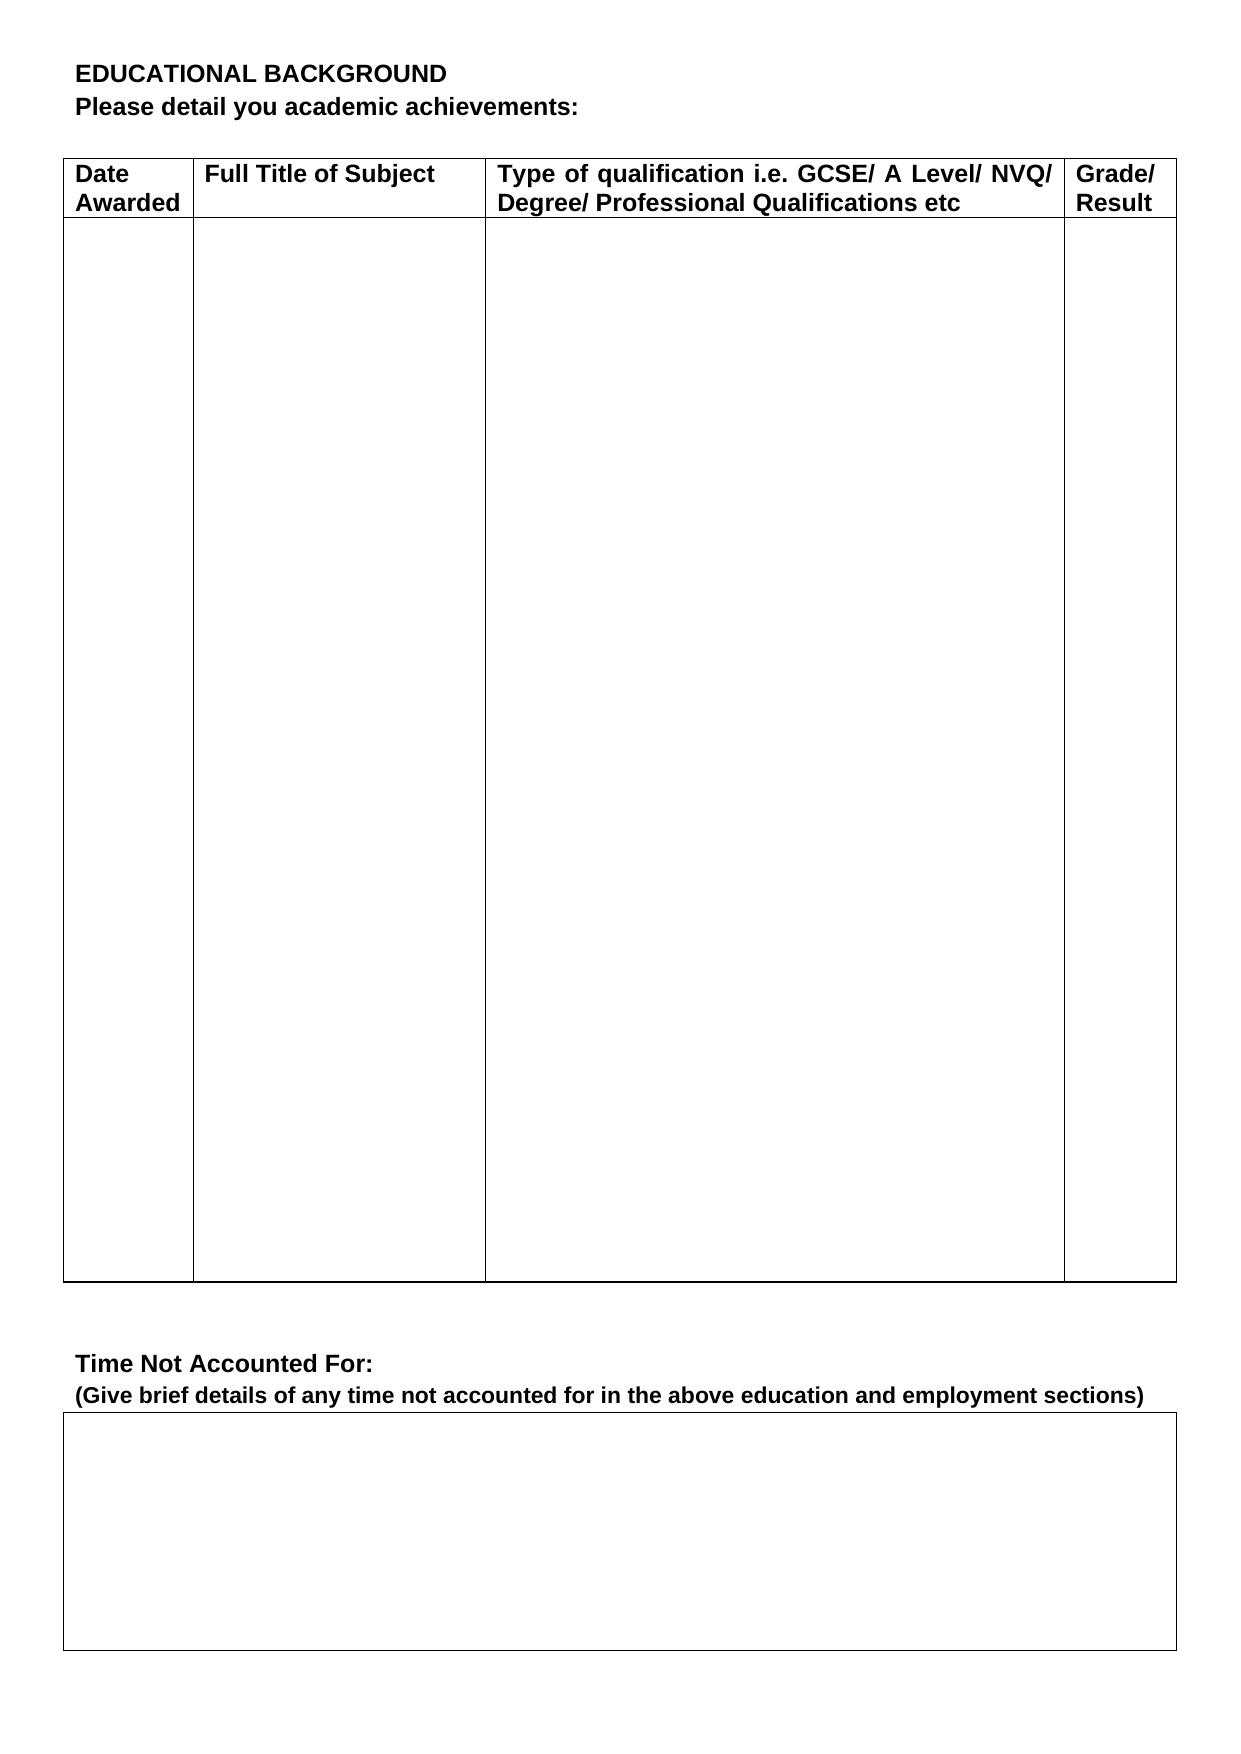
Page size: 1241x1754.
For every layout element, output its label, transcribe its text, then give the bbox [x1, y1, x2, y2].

table_cell [486, 218, 1064, 1281]
table_header Grade/Result [1065, 159, 1176, 217]
table_header Date Awarded [64, 159, 193, 217]
table_cell [194, 218, 485, 1281]
text EDUCATIONAL BACKGROUND [75, 59, 1165, 88]
table_header Type of qualification i.e. GCSE/ A Level/ NVQ/ Degree/ Professional Qualifications etc [486, 159, 1064, 217]
table_header Full Title of Subject [194, 159, 485, 217]
text Please detail you academic achievements: [75, 92, 1165, 121]
table_header [64, 1413, 1176, 1650]
table_cell [1065, 218, 1176, 1281]
table_cell [64, 218, 193, 1281]
text (Give brief details of any time not accounted for in the above education and employment sections) [75, 1382, 1165, 1408]
text Time Not Accounted For: [75, 1348, 1165, 1377]
